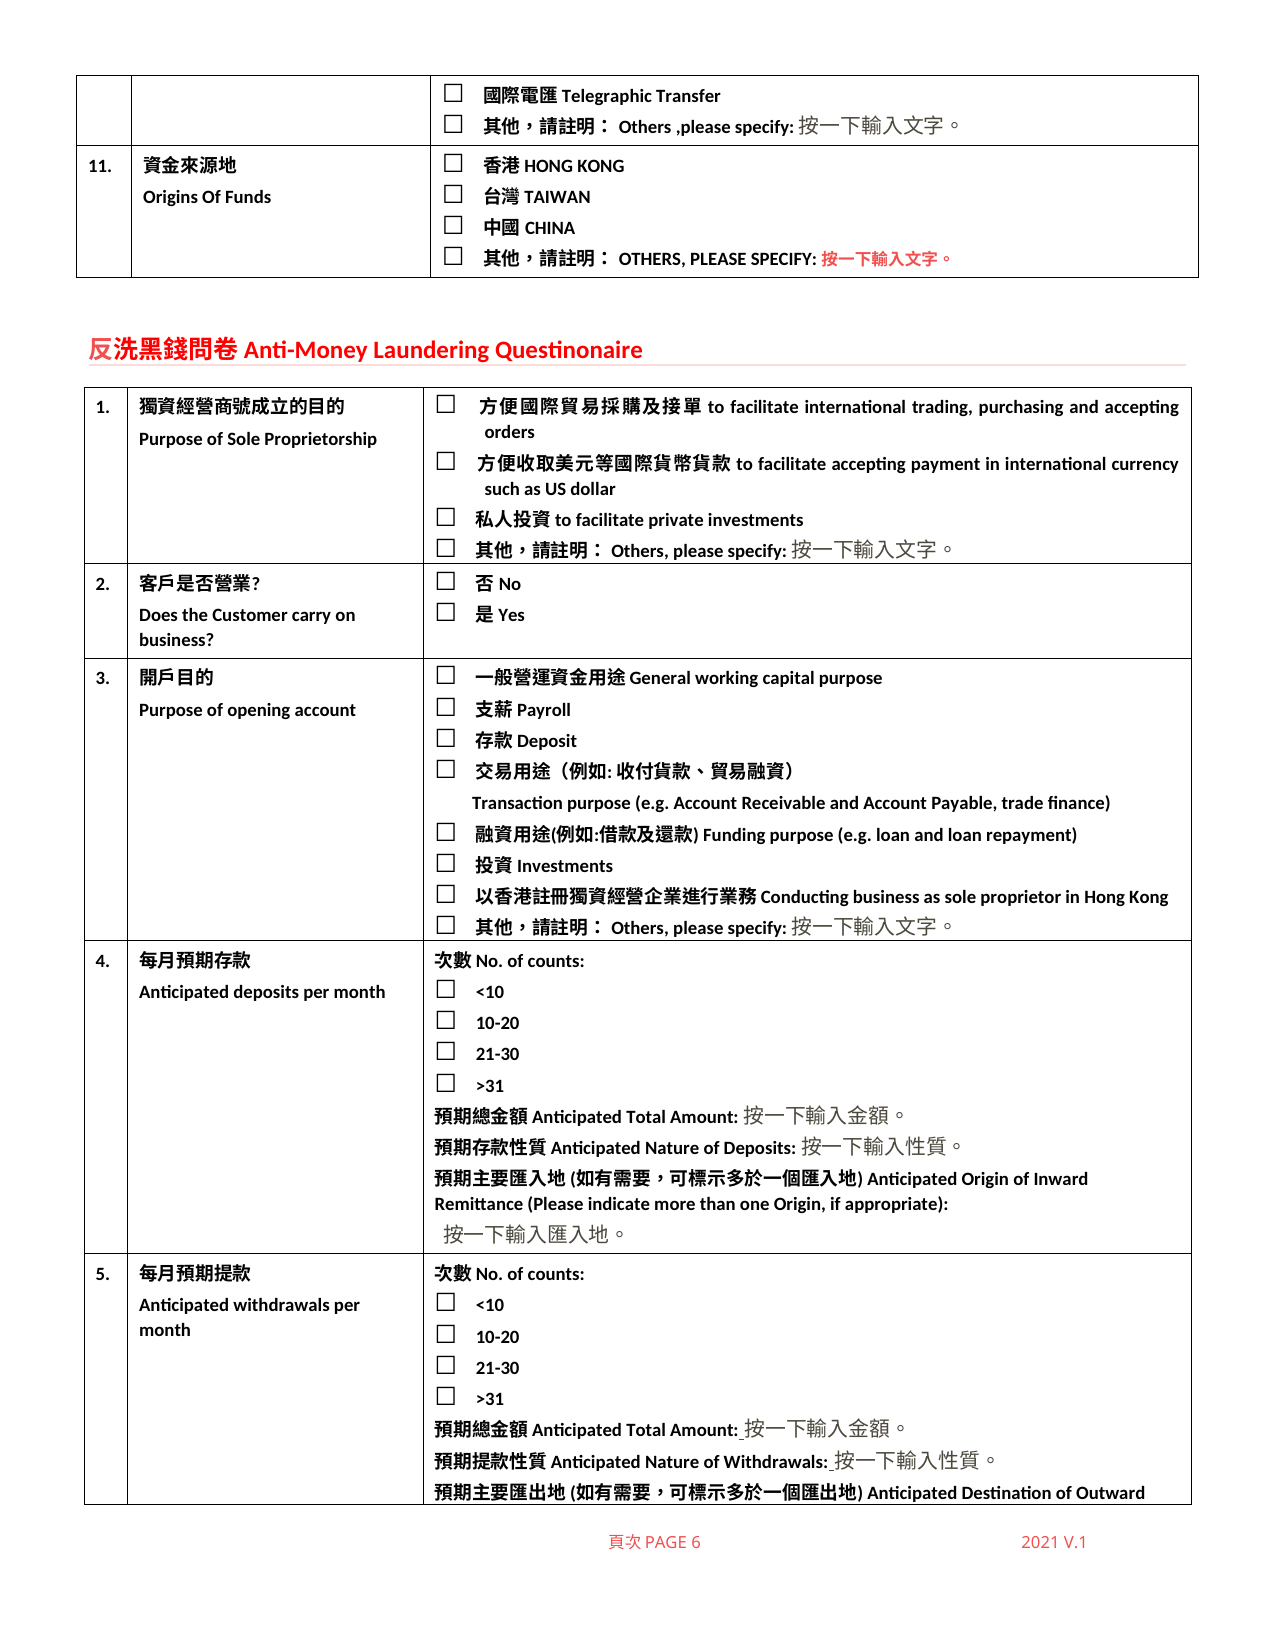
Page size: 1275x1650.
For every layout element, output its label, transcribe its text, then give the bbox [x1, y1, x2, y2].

table_cell [85, 659, 127, 940]
table_cell 否 No 是Yes [424, 564, 1191, 657]
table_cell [128, 1254, 423, 1504]
table_cell [85, 564, 127, 657]
table_cell 每月預期存款 Anticipated deposits per month [128, 941, 423, 1253]
table_cell 一般營運資金用途General working capital purpose 支薪Payroll 存款Deposit 交易用途（例如: 收付貨款、貿易融資） Transaction purpose (e.g. Account Receivable and Account Payable, trade finance) 融資用途(例如:借款及還款) Funding purpose (e.g. loan and loan repayment) 投資Investments 以香港註冊獨資經營企業進行業務Conducting business as sole proprietor in Hong Kong 其他，請註明： Others, please specify: [424, 659, 1191, 940]
table_cell 客戶是否營業? Does the Customer carry on business? [128, 564, 423, 657]
table_cell nx [77, 76, 131, 145]
table_cell 資金來源地 Origins Of Funds [132, 146, 430, 277]
table_cell 香港Hong Kong 台灣Taiwan 中國 China 其他，請註明： Others, please specify: [431, 146, 1198, 277]
table_cell 開戶目的 Purpose of opening account [128, 659, 423, 940]
table_header [85, 388, 127, 563]
table_header 獨資經營商號成立的目的 Purpose of Sole Proprietorship [128, 388, 423, 563]
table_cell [424, 1254, 1191, 1504]
subtitle 反洗黑錢問卷Anti-Money Laundering Questinonaire [89, 336, 1186, 364]
table_cell [85, 1254, 127, 1504]
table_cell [431, 76, 1198, 145]
table_header 方便國際貿易採購及接單to facilitate international trading, purchasing and accepting orders 方便收取美元等國際貨幣貨款to facilitate accepting payment in international currency such as US dollar 私人投資 to facilitate private investments 其他，請註明： Others, please specify: [424, 388, 1191, 563]
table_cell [132, 76, 430, 145]
table_cell 次數No. of counts: <10 10-20 21-30 >31 預期總金額Anticipated Total Amount: 預期存款性質Anticipated Nature of Deposits: 預期主要匯入地 (如有需要，可標示多於一個匯入地) Anticipated Origin of Inward Remittance (Please indicate more than one Origin, if appropriate): [424, 941, 1191, 1253]
table_cell [85, 941, 127, 1253]
table_cell [77, 146, 131, 277]
